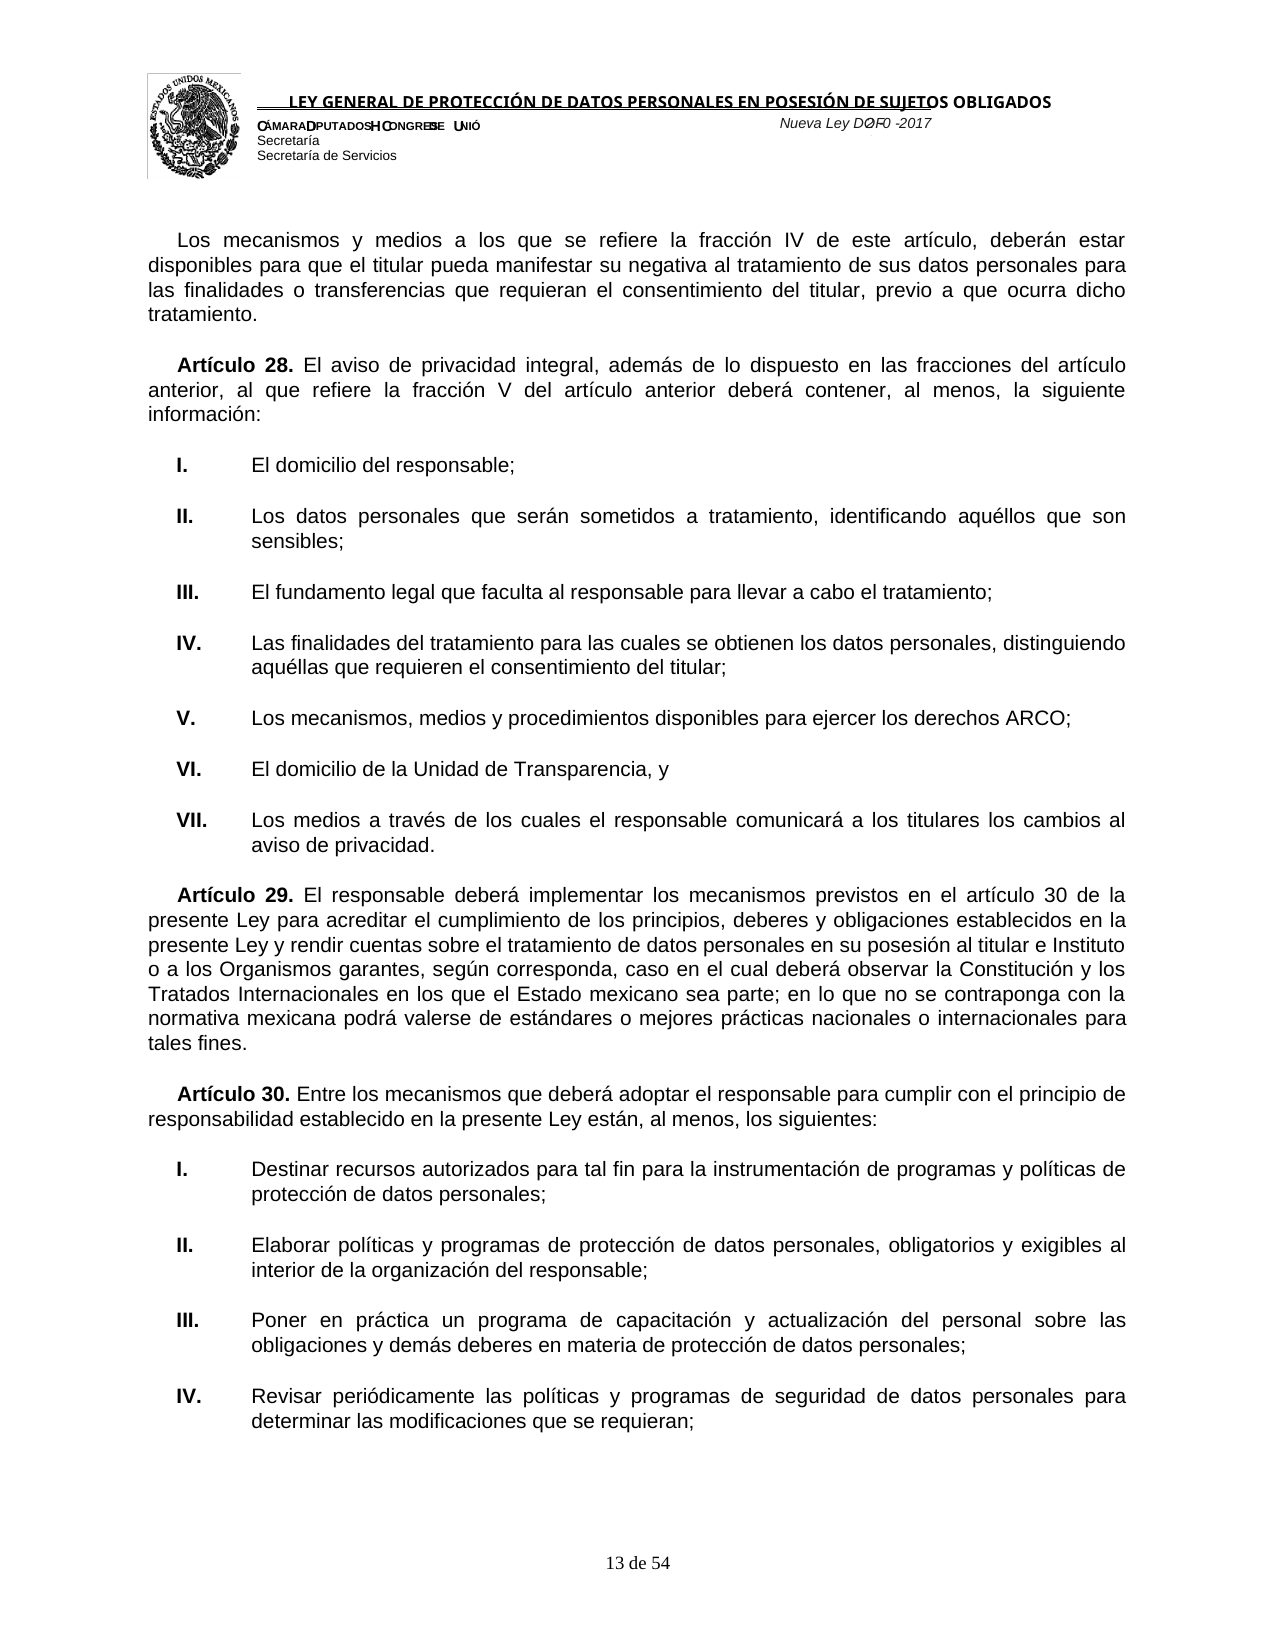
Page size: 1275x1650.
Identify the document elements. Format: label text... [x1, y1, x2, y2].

picture [147, 73, 241, 179]
list El domicilio de la Unidad de Transparencia, y [176, 757, 1127, 781]
list Los datos personales que serán sometidos a tratamiento, identificando aquéllos que son sensibles; [176, 504, 1127, 552]
list El fundamento legal que faculta al responsable para llevar a cabo el tratamiento; [176, 579, 1127, 603]
text Los mecanismos y medios a los que se refiere la fracción IV de este artículo, deberán estar disponibles para que el titular pueda manifestar su negativa al tratamiento de sus datos personales para las finalidades o transferencias que requieran el consentimiento del titular, previo a que ocurra dicho tratamiento. [148, 228, 1127, 326]
list Elaborar políticas y programas de protección de datos personales, obligatorios y exigibles al interior de la organización del responsable; [176, 1233, 1127, 1281]
list Poner en práctica un programa de capacitación y actualización del personal sobre las obligaciones y demás deberes en materia de protección de datos personales; [176, 1308, 1127, 1357]
list El domicilio del responsable; [176, 453, 1127, 477]
list Destinar recursos autorizados para tal fin para la instrumentación de programas y políticas de protección de datos personales; [176, 1157, 1127, 1206]
list Los mecanismos, medios y procedimientos disponibles para ejercer los derechos ARCO; [176, 706, 1127, 730]
list Revisar periódicamente las políticas y programas de seguridad de datos personales para determinar las modificaciones que se requieran; [176, 1384, 1127, 1432]
list Las finalidades del tratamiento para las cuales se obtienen los datos personales, distinguiendo aquéllas que requieren el consentimiento del titular; [176, 630, 1127, 679]
text Artículo 28. El aviso de privacidad integral, además de lo dispuesto en las fracciones del artículo anterior, al que refiere la fracción V del artículo anterior deberá contener, al menos, la siguiente información: [148, 353, 1127, 426]
text Artículo 30. Entre los mecanismos que deberá adoptar el responsable para cumplir con el principio de responsabilidad establecido en la presente Ley están, al menos, los siguientes: [148, 1082, 1127, 1130]
list Los medios a través de los cuales el responsable comunicará a los titulares los cambios al aviso de privacidad. [176, 808, 1127, 856]
text Artículo 29. El responsable deberá implementar los mecanismos previstos en el artículo 30 de la presente Ley para acreditar el cumplimiento de los principios, deberes y obligaciones establecidos en la presente Ley y rendir cuentas sobre el tratamiento de datos personales en su posesión al titular e Instituto o a los Organismos garantes, según corresponda, caso en el cual deberá observar la Constitución y los Tratados Internacionales en los que el Estado mexicano sea parte; en lo que no se contraponga con la normativa mexicana podrá valerse de estándares o mejores prácticas nacionales o internacionales para tales fines. [148, 883, 1127, 1055]
